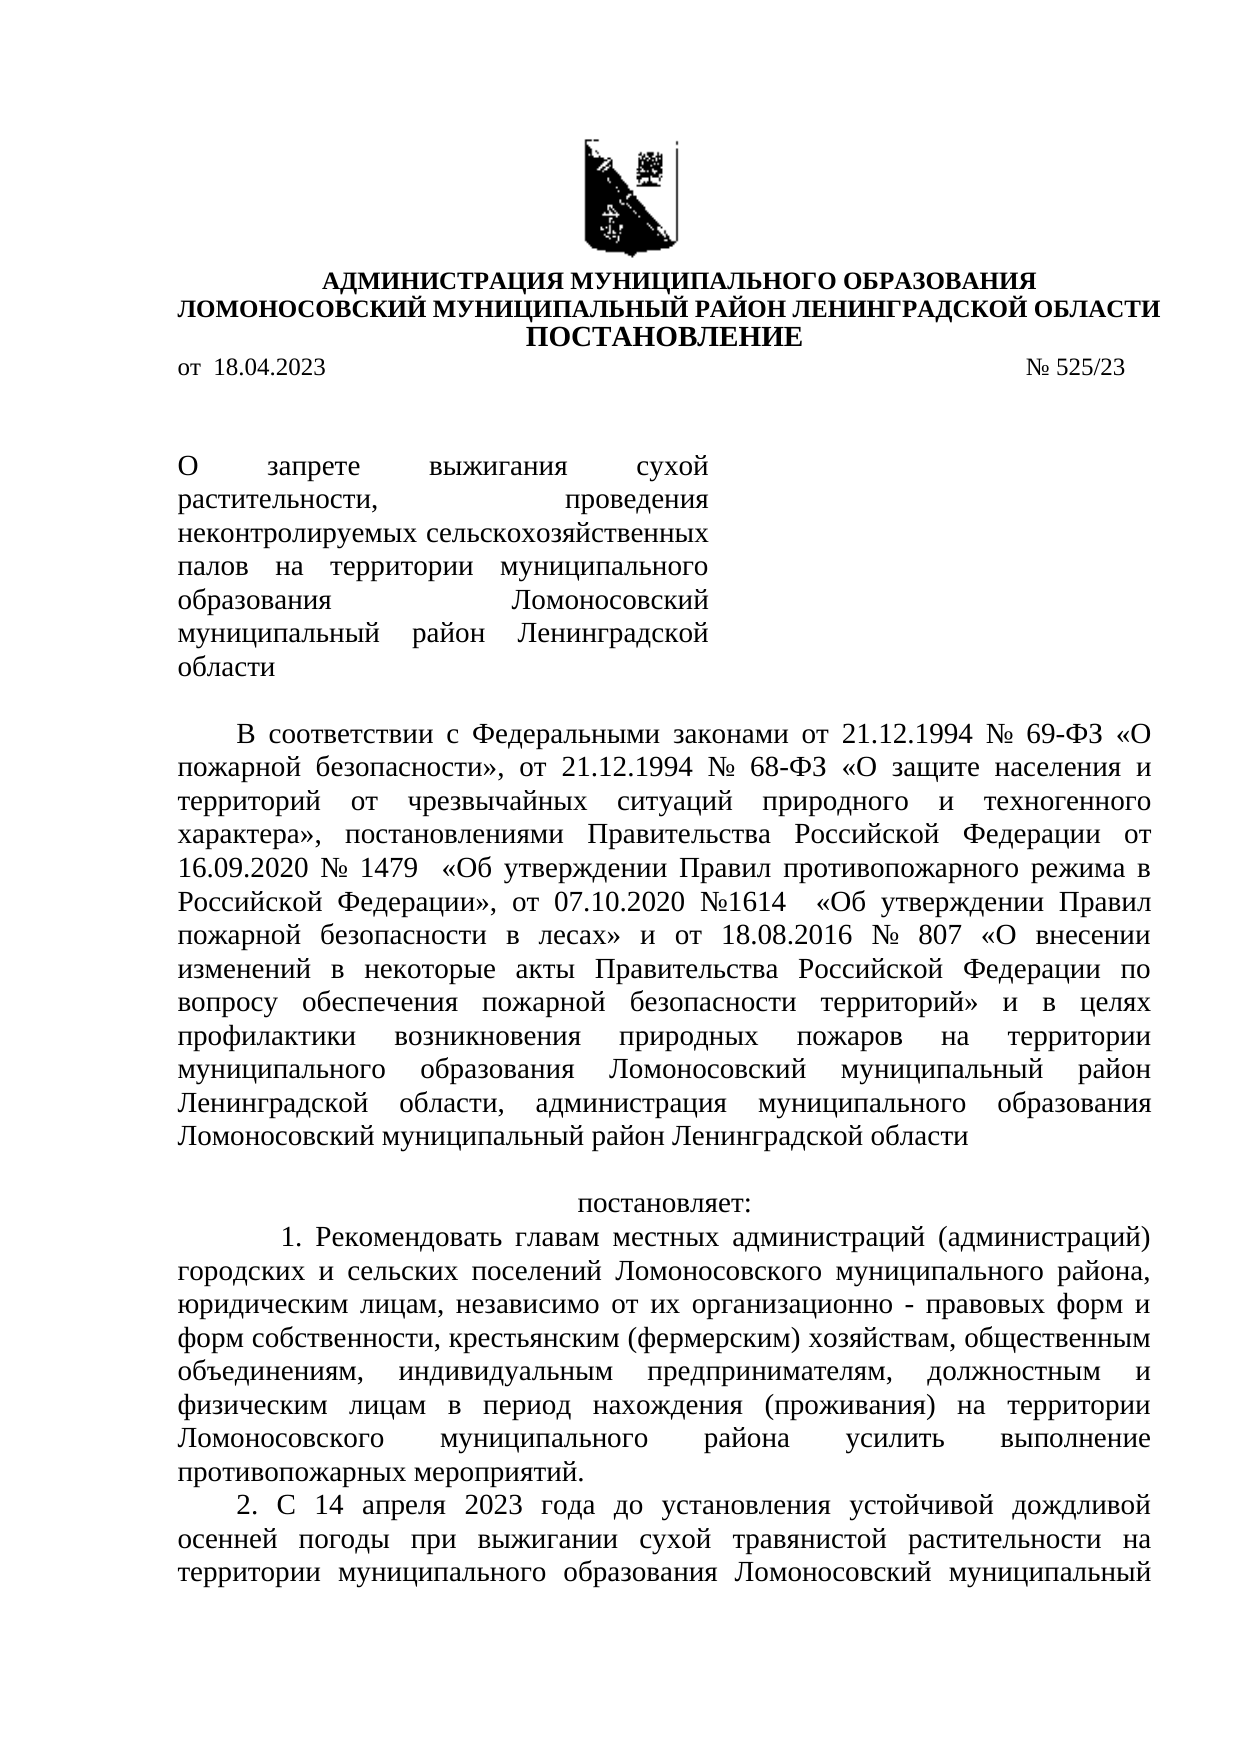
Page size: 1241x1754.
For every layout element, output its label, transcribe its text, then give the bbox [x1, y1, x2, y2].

text В соответствии с Федеральными законами от 21.12.1994 № 69-ФЗ «О пожарной безопасности», от 21.12.1994 № 68-ФЗ «О защите населения и территорий от чрезвычайных ситуаций природного и техногенного характера», постановлениями Правительства Российской Федерации от 16.09.2020 № 1479 «Об утверждении Правил противопожарного режима в Российской Федерации», от 07.10.2020 №1614 «Об утверждении Правил пожарной безопасности в лесах» и от 18.08.2016 № 807 «О внесении изменений в некоторые акты Правительства Российской Федерации по вопросу обеспечения пожарной безопасности территорий» и в целях профилактики возникновения природных пожаров на территории муниципального образования Ломоносовский муниципальный район Ленинградской области, администрация муниципального образования Ломоносовский муниципальный район Ленинградской области [177, 716, 1152, 1152]
text АДМИНИСТРАЦИЯ МУНИЦИПАЛЬНОГО ОБРАЗОВАНИЯ [177, 267, 1181, 295]
text от 18.04.2023 № 525/23 [177, 352, 1152, 381]
text 1. Рекомендовать главам местных администраций (администраций) городских и сельских поселений Ломоносовского муниципального района, юридическим лицам, независимо от их организационно - правовых форм и форм собственности, крестьянским (фермерским) хозяйствам, общественным объединениям, индивидуальным предпринимателям, должностным и физическим лицам в период нахождения (проживания) на территории Ломоносовского муниципального района усилить выполнение противопожарных мероприятий. [177, 1219, 1152, 1487]
text постановляет: [177, 1186, 1152, 1219]
text ПОСТАНОВЛЕНИЕ [177, 323, 1152, 352]
text ЛОМОНОСОВСКИЙ МУНИЦИПАЛЬНЫЙ РАЙОН ЛЕНИНГРАДСКОЙ ОБЛАСТИ [177, 295, 1181, 323]
text О запрете выжигания сухой растительности, проведения неконтролируемых сельскохозяйственных палов на территории муниципального образования Ломоносовский муниципальный район Ленинградской области [177, 448, 709, 682]
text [177, 1487, 1152, 1588]
